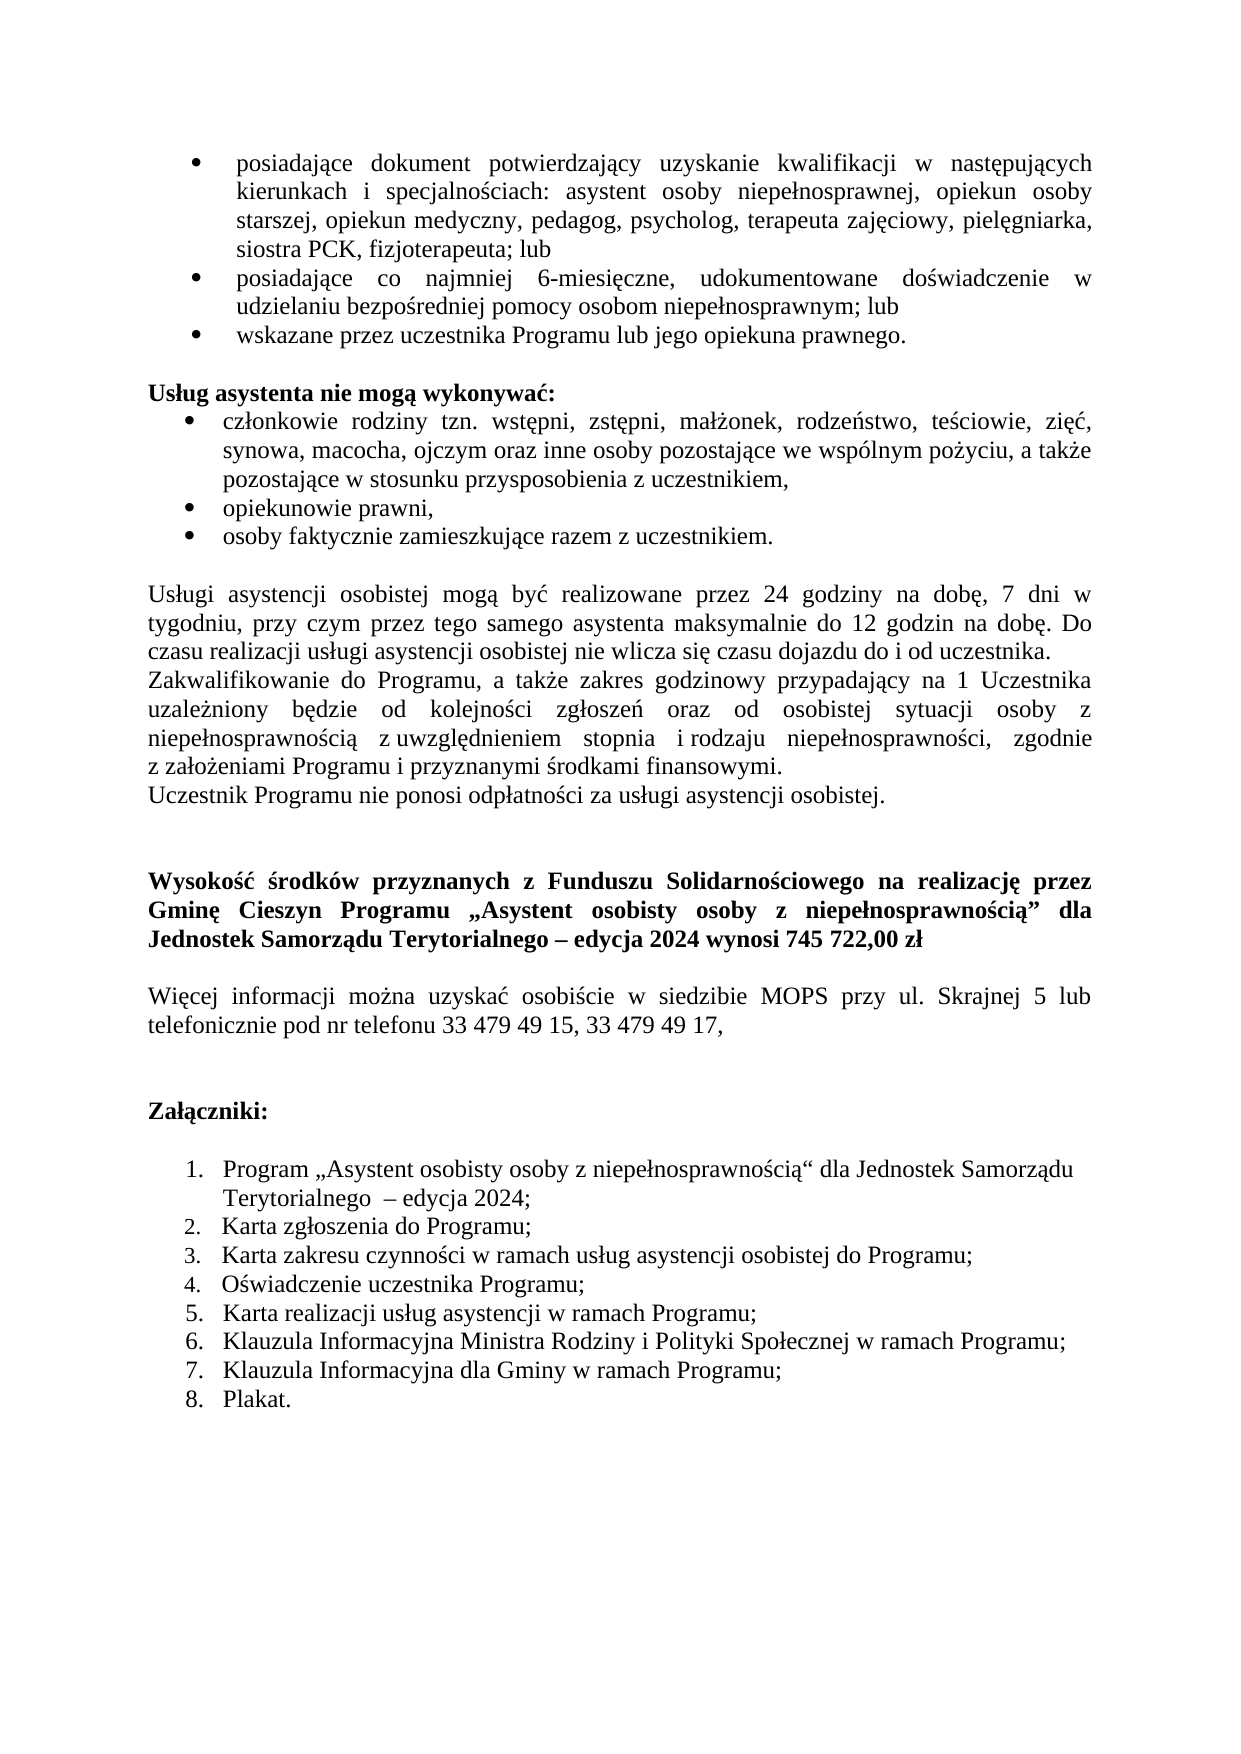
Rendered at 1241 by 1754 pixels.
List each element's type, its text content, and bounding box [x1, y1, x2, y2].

list Oświadczenie uczestnika Programu; [184, 1269, 1093, 1298]
text Usług asystenta nie mogą wykonywać: [148, 378, 1093, 406]
list posiadające dokument potwierdzający uzyskanie kwalifikacji w następujących kierunkach i specjalnościach: asystent osoby niepełnosprawnej, opiekun osoby starszej, opiekun medyczny, pedagog, psycholog, terapeuta zajęciowy, pielęgniarka, siostra PCK, fizjoterapeuta; lub [192, 148, 1093, 263]
list Program „Asystent osobisty osoby z niepełnosprawnością“ dla Jednostek Samorządu Terytorialnego – edycja 2024; [185, 1154, 1093, 1211]
list Klauzula Informacyjna Ministra Rodziny i Polityki Społecznej w ramach Programu; [185, 1326, 1093, 1355]
list posiadające co najmniej 6-miesięczne, udokumentowane doświadczenie w udzielaniu bezpośredniej pomocy osobom niepełnosprawnym; lub [192, 263, 1093, 320]
text Usługi asystencji osobistej mogą być realizowane przez 24 godziny na dobę, 7 dni w tygodniu, przy czym przez tego samego asystenta maksymalnie do 12 godzin na dobę. Do czasu realizacji usługi asystencji osobistej nie wlicza się czasu dojazdu do i od uczestnika. [148, 579, 1093, 665]
list Plakat. [185, 1384, 1093, 1413]
text Uczestnik Programu nie ponosi odpłatności za usługi asystencji osobistej. [148, 780, 1093, 809]
text Załączniki: [148, 1096, 1093, 1125]
list wskazane przez uczestnika Programu lub jego opiekuna prawnego. [192, 320, 1093, 349]
list opiekunowie prawni, [185, 493, 1093, 521]
list Karta zakresu czynności w ramach usług asystencji osobistej do Programu; [184, 1240, 1093, 1269]
text Wysokość środków przyznanych z Funduszu Solidarnościowego na realizację przez Gminę Cieszyn Programu „Asystent osobisty osoby z niepełnosprawnością” dla Jednostek Samorządu Terytorialnego – edycja 2024 wynosi 745 722,00 zł [148, 866, 1093, 953]
list Karta zgłoszenia do Programu; [184, 1211, 1093, 1240]
list Klauzula Informacyjna dla Gminy w ramach Programu; [185, 1355, 1093, 1384]
list członkowie rodziny tzn. wstępni, zstępni, małżonek, rodzeństwo, teściowie, zięć, synowa, macocha, ojczym oraz inne osoby pozostające we wspólnym pożyciu, a także pozostające w stosunku przysposobienia z uczestnikiem, [185, 406, 1093, 493]
text Więcej informacji można uzyskać osobiście w siedzibie MOPS przy ul. Skrajnej 5 lub telefonicznie pod nr telefonu 33 479 49 15, 33 479 49 17, [148, 981, 1093, 1039]
text Zakwalifikowanie do Programu, a także zakres godzinowy przypadający na 1 Uczestnika uzależniony będzie od kolejności zgłoszeń oraz od osobistej sytuacji osoby z niepełnosprawnością z uwzględnieniem stopnia i rodzaju niepełnosprawności, zgodnie z założeniami Programu i przyznanymi środkami finansowymi. [148, 665, 1093, 780]
list Karta realizacji usług asystencji w ramach Programu; [185, 1298, 1093, 1326]
list osoby faktycznie zamieszkujące razem z uczestnikiem. [185, 521, 1093, 550]
